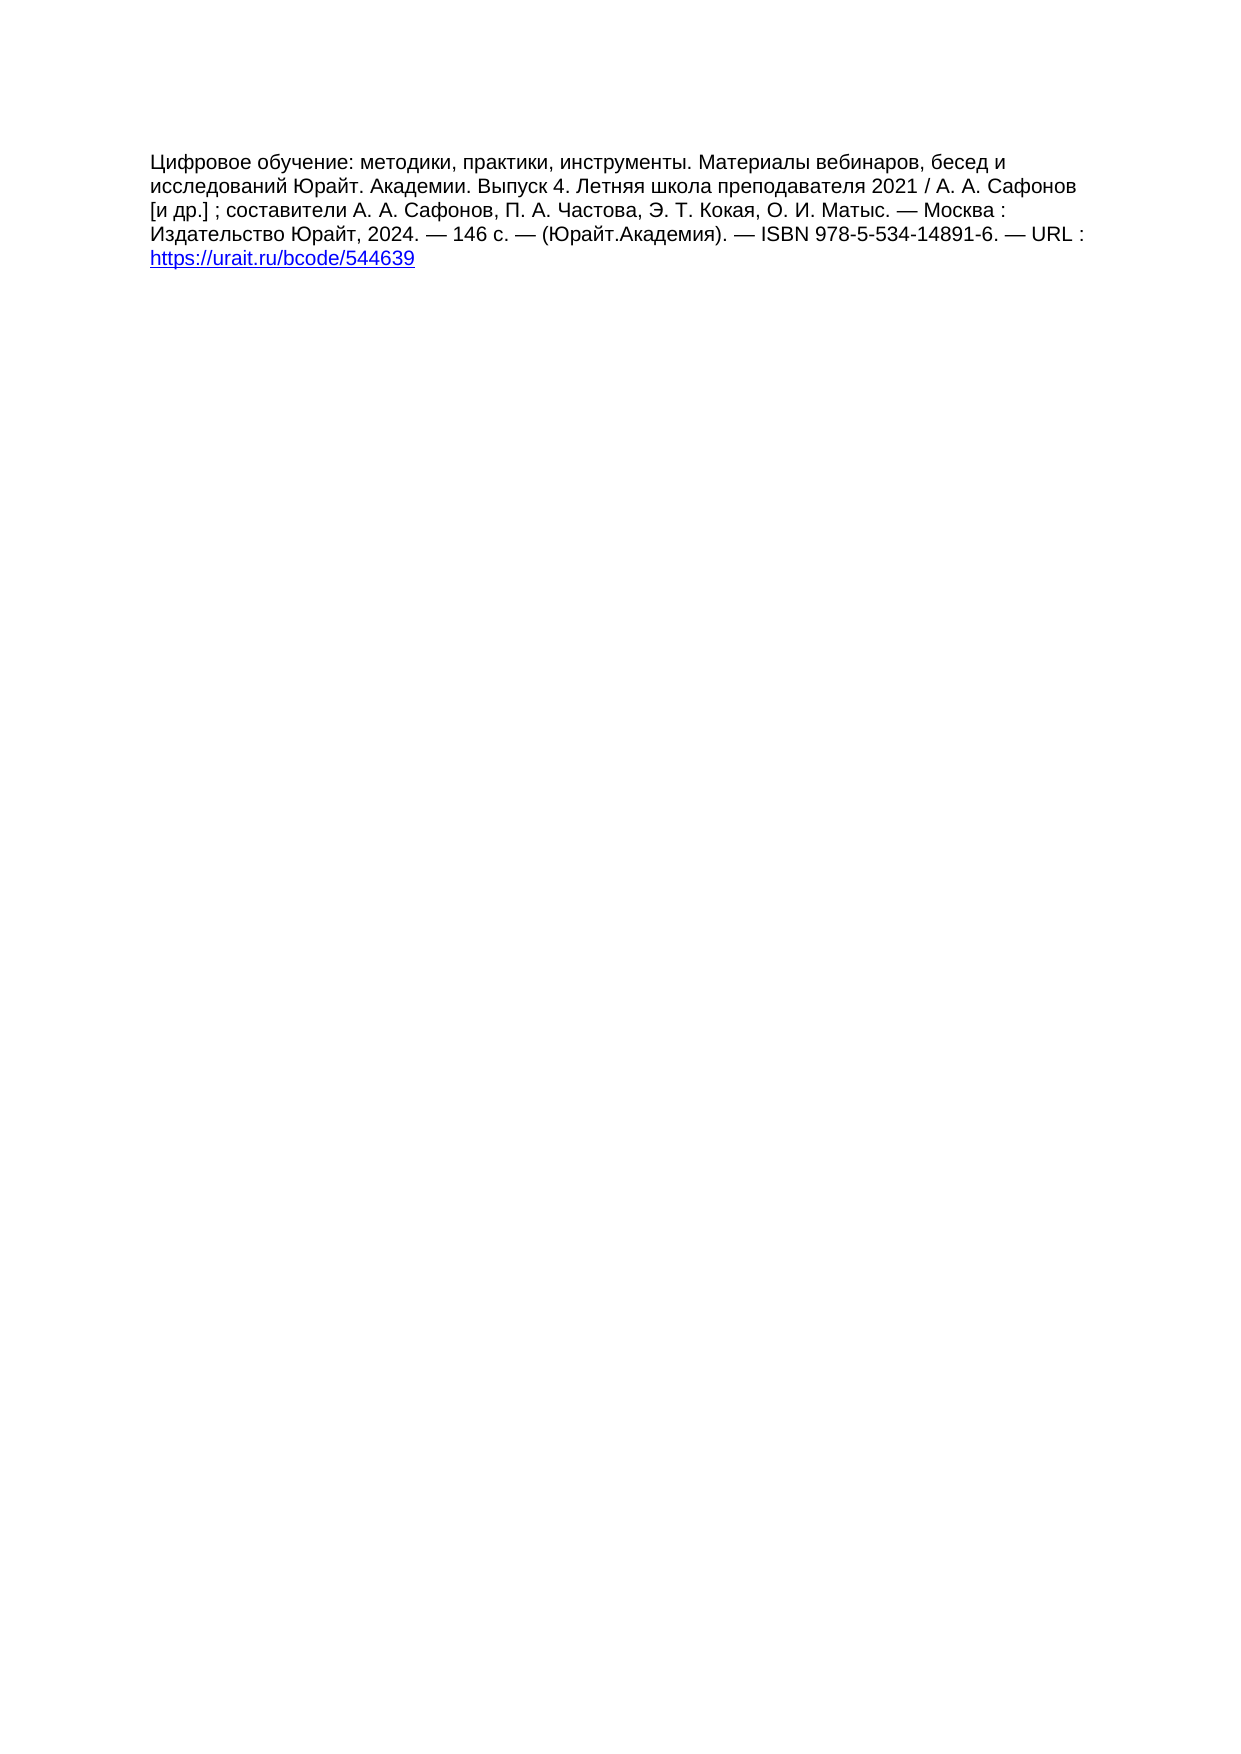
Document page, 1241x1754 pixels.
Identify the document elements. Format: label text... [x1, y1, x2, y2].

text Цифровое обучение: методики, практики, инструменты. Материалы вебинаров, бесед и исследований Юрайт. Академии. Выпуск 4. Летняя школа преподавателя 2021 / А. А. Сафонов [и др.] ; составители А. А. Сафонов, П. А. Частова, Э. Т. Кокая, О. И. Матыс. — Москва : Издательство Юрайт, 2024. — 146 с. — (Юрайт.Академия). — ISBN 978-5-534-14891-6. — URL : https://urait.ru/bcode/544639 [150, 150, 1090, 270]
